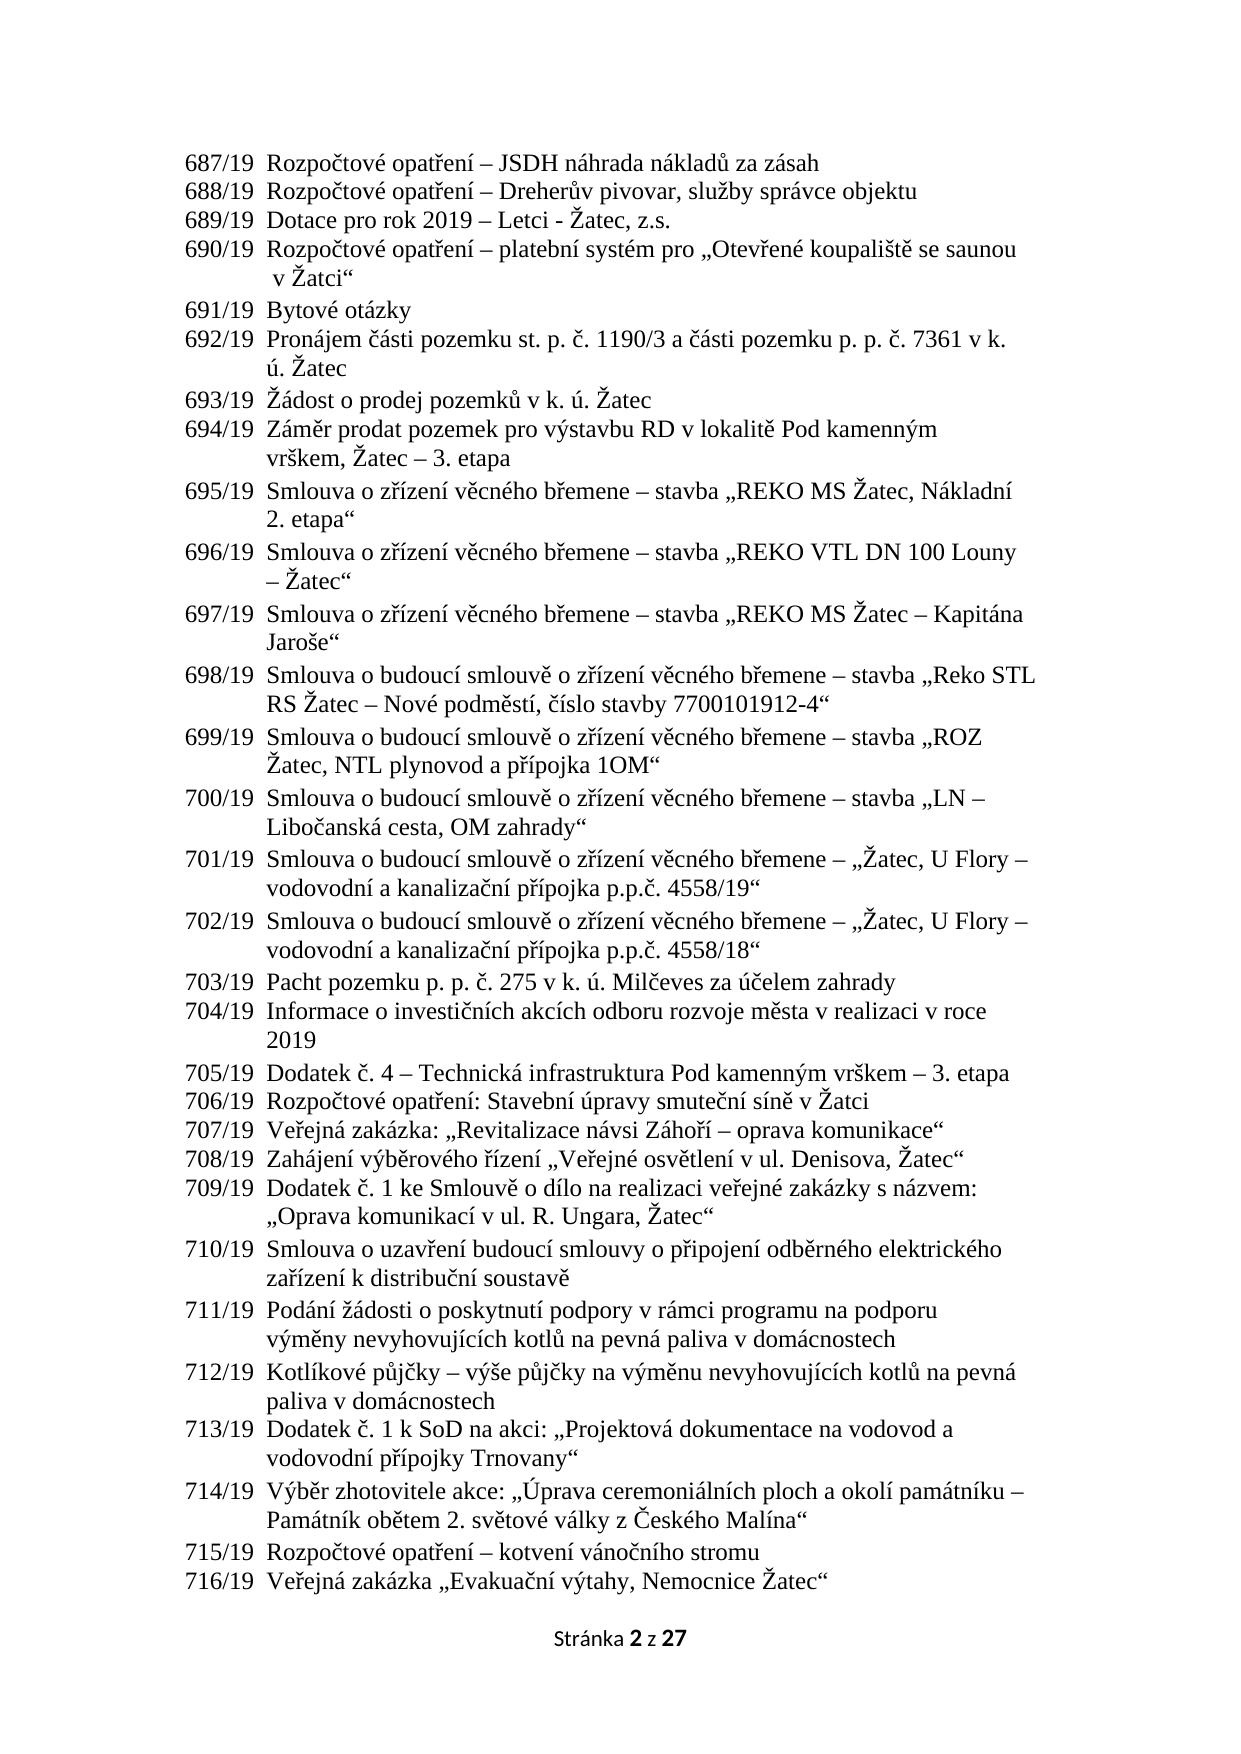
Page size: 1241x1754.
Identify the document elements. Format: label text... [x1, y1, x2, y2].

text zařízení k distribuční soustavě [148, 1263, 1093, 1292]
text RS Žatec – Nové podměstí, číslo stavby 7700101912-4“ [148, 689, 1093, 718]
text 705/19 Dodatek č. 4 – Technická infrastruktura Pod kamenným vrškem – 3. etapa [148, 1058, 1093, 1086]
text 687/19 Rozpočtové opatření – JSDH náhrada nákladů za zásah [148, 148, 1093, 176]
text 707/19 Veřejná zakázka: „Revitalizace návsi Záhoří – oprava komunikace“ [148, 1115, 1093, 1144]
text paliva v domácnostech [148, 1386, 1093, 1414]
text 701/19 Smlouva o budoucí smlouvě o zřízení věcného břemene – „Žatec, U Flory – [148, 844, 1093, 873]
text 711/19 Podání žádosti o poskytnutí podpory v rámci programu na podporu [148, 1296, 1093, 1324]
text Žatec, NTL plynovod a přípojka 1OM“ [148, 750, 1093, 779]
text 692/19 Pronájem části pozemku st. p. č. 1190/3 a části pozemku p. p. č. 7361 v k. [148, 324, 1093, 353]
text ú. Žatec [148, 353, 1093, 382]
text 712/19 Kotlíkové půjčky – výše půjčky na výměnu nevyhovujících kotlů na pevná [148, 1357, 1093, 1386]
text 713/19 Dodatek č. 1 k SoD na akci: „Projektová dokumentace na vodovod a [148, 1414, 1093, 1443]
text 697/19 Smlouva o zřízení věcného břemene – stavba „REKO MS Žatec – Kapitána [148, 599, 1093, 627]
text 703/19 Pacht pozemku p. p. č. 275 v k. ú. Milčeves za účelem zahrady [148, 967, 1093, 996]
text Libočanská cesta, OM zahrady“ [148, 812, 1093, 841]
text 714/19 Výběr zhotovitele akce: „Úprava ceremoniálních ploch a okolí památníku – [148, 1476, 1093, 1505]
text výměny nevyhovujících kotlů na pevná paliva v domácnostech [148, 1324, 1093, 1353]
text Jaroše“ [148, 627, 1093, 656]
text 2019 [148, 1025, 1093, 1054]
text 706/19 Rozpočtové opatření: Stavební úpravy smuteční síně v Žatci [148, 1086, 1093, 1115]
text 2. etapa“ [148, 504, 1093, 533]
text 695/19 Smlouva o zřízení věcného břemene – stavba „REKO MS Žatec, Nákladní [148, 476, 1093, 504]
text – Žatec“ [148, 566, 1093, 595]
text 696/19 Smlouva o zřízení věcného břemene – stavba „REKO VTL DN 100 Louny [148, 537, 1093, 566]
text 691/19 Bytové otázky [148, 295, 1093, 324]
text 709/19 Dodatek č. 1 ke Smlouvě o dílo na realizaci veřejné zakázky s názvem: [148, 1173, 1093, 1201]
text 689/19 Dotace pro rok 2019 – Letci - Žatec, z.s. [148, 205, 1093, 234]
text v Žatci“ [148, 263, 1093, 291]
text Památník obětem 2. světové války z Českého Malína“ [148, 1505, 1093, 1533]
text vodovodní přípojky Trnovany“ [148, 1443, 1093, 1472]
text 700/19 Smlouva o budoucí smlouvě o zřízení věcného břemene – stavba „LN – [148, 783, 1093, 812]
text 702/19 Smlouva o budoucí smlouvě o zřízení věcného břemene – „Žatec, U Flory – [148, 906, 1093, 935]
text vodovodní a kanalizační přípojka p.p.č. 4558/19“ [148, 873, 1093, 902]
text 708/19 Zahájení výběrového řízení „Veřejné osvětlení v ul. Denisova, Žatec“ [148, 1144, 1093, 1173]
text 688/19 Rozpočtové opatření – Dreherův pivovar, služby správce objektu [148, 176, 1093, 205]
text 715/19 Rozpočtové opatření – kotvení vánočního stromu [148, 1537, 1093, 1566]
text 716/19 Veřejná zakázka „Evakuační výtahy, Nemocnice Žatec“ [148, 1566, 1093, 1595]
text vrškem, Žatec – 3. etapa [148, 443, 1093, 472]
text 690/19 Rozpočtové opatření – platební systém pro „Otevřené koupaliště se saunou [148, 234, 1093, 263]
text vodovodní a kanalizační přípojka p.p.č. 4558/18“ [148, 935, 1093, 963]
text 694/19 Záměr prodat pozemek pro výstavbu RD v lokalitě Pod kamenným [148, 414, 1093, 443]
text 704/19 Informace o investičních akcích odboru rozvoje města v realizaci v roce [148, 996, 1093, 1025]
text 698/19 Smlouva o budoucí smlouvě o zřízení věcného břemene – stavba „Reko STL [148, 660, 1093, 689]
text „Oprava komunikací v ul. R. Ungara, Žatec“ [148, 1201, 1093, 1230]
text 710/19 Smlouva o uzavření budoucí smlouvy o připojení odběrného elektrického [148, 1234, 1093, 1263]
text 693/19 Žádost o prodej pozemků v k. ú. Žatec [148, 386, 1093, 414]
text 699/19 Smlouva o budoucí smlouvě o zřízení věcného břemene – stavba „ROZ [148, 722, 1093, 750]
